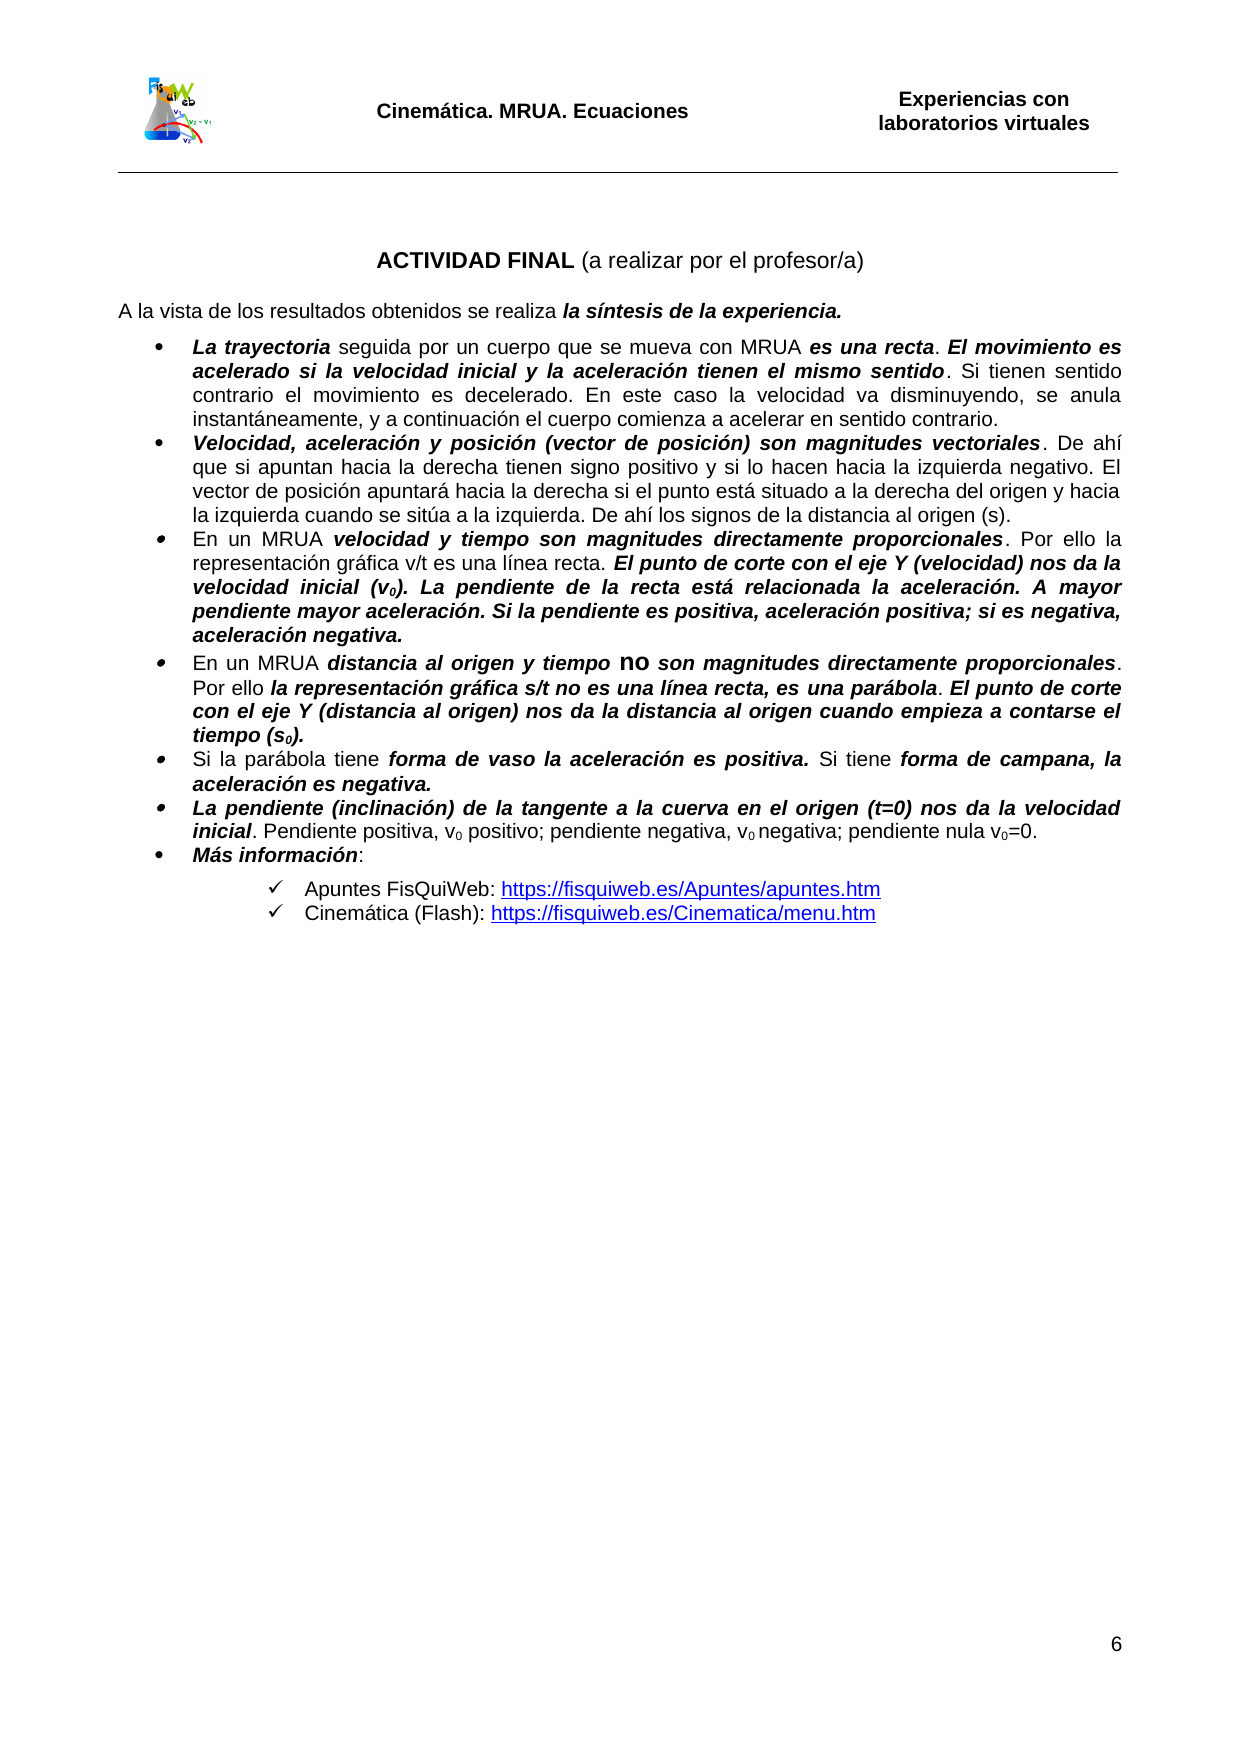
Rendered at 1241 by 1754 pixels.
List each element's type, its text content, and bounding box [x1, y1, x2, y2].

list La pendiente (inclinación) de la tangente a la cuerva en el origen (t=0) nos da la velocidad inicial. Pendiente positiva, v0 positivo; pendiente negativa, v0 negativa; pendiente nula v0=0. [155, 795, 1122, 843]
list En un MRUA distancia al origen y tiempo no son magnitudes directamente proporcionales. Por ello la representación gráfica s/t no es una línea recta, es una parábola. El punto de corte con el eje Y (distancia al origen) nos da la distancia al origen cuando empieza a contarse el tiempo (s0). [155, 647, 1122, 747]
list Velocidad, aceleración y posición (vector de posición) son magnitudes vectoriales. De ahí que si apuntan hacia la derecha tienen signo positivo y si lo hacen hacia la izquierda negativo. El vector de posición apuntará hacia la derecha si el punto está situado a la derecha del origen y hacia la izquierda cuando se sitúa a la izquierda. De ahí los signos de la distancia al origen (s). [155, 431, 1122, 527]
text ACTIVIDAD FINAL (a realizar por el profesor/a) [118, 247, 1122, 273]
list Apuntes FisQuiWeb: https://fisquiweb.es/Apuntes/apuntes.htm [267, 877, 1122, 901]
picture [144, 73, 212, 145]
list Si la parábola tiene forma de vaso la aceleración es positiva. Si tiene forma de campana, la aceleración es negativa. [155, 747, 1122, 795]
list Cinemática (Flash): https://fisquiweb.es/Cinematica/menu.htm [267, 901, 1122, 925]
list Más información: [155, 843, 1122, 867]
text A la vista de los resultados obtenidos se realiza la síntesis de la experiencia. [118, 298, 1122, 322]
list La trayectoria seguida por un cuerpo que se mueva con MRUA es una recta. El movimiento es acelerado si la velocidad inicial y la aceleración tienen el mismo sentido. Si tienen sentido contrario el movimiento es decelerado. En este caso la velocidad va disminuyendo, se anula instantáneamente, y a continuación el cuerpo comienza a acelerar en sentido contrario. [155, 335, 1122, 431]
list En un MRUA velocidad y tiempo son magnitudes directamente proporcionales. Por ello la representación gráfica v/t es una línea recta. El punto de corte con el eje Y (velocidad) nos da la velocidad inicial (v0). La pendiente de la recta está relacionada la aceleración. A mayor pendiente mayor aceleración. Si la pendiente es positiva, aceleración positiva; si es negativa, aceleración negativa. [155, 527, 1122, 647]
